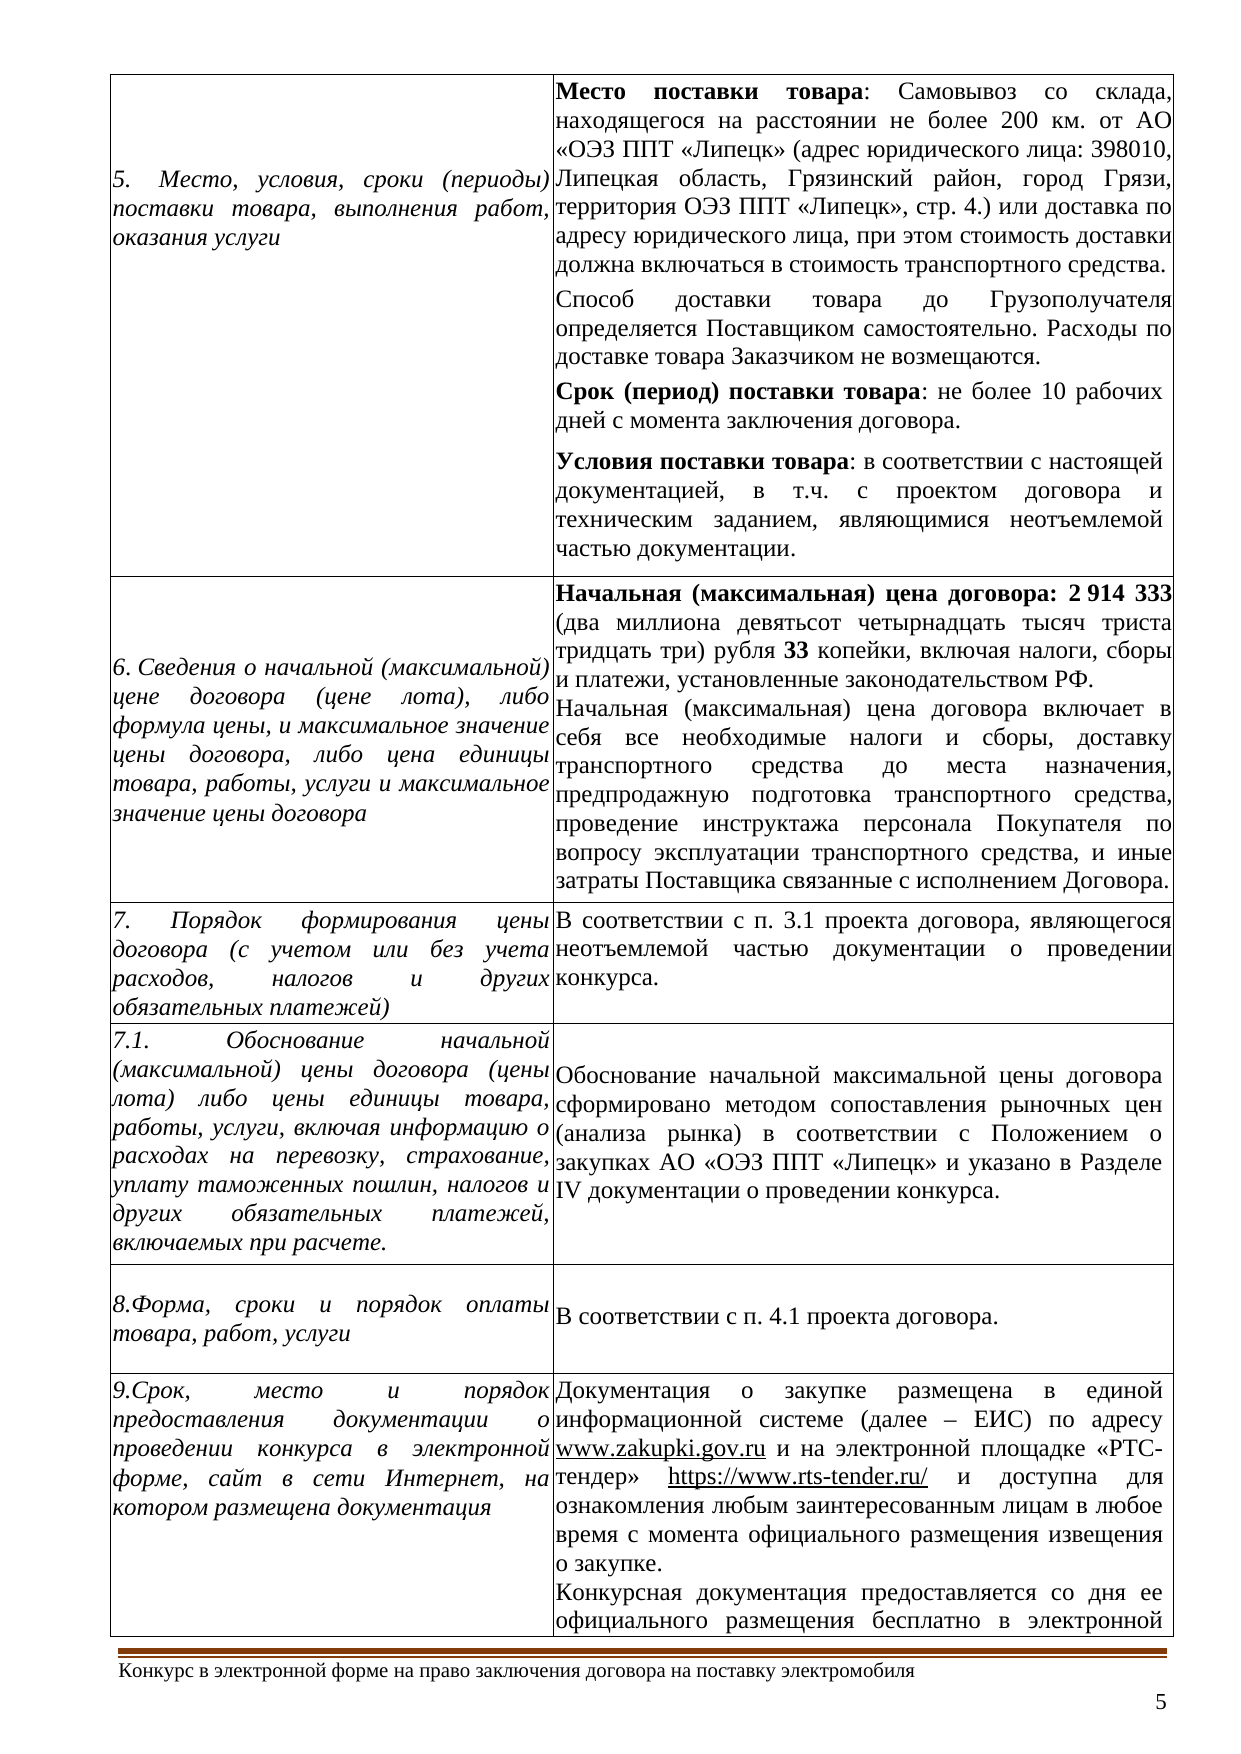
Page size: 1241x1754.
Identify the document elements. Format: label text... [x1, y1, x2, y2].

table_cell 8.Форма, сроки и порядок оплаты товара, работ, услуги [111, 1265, 553, 1373]
table_cell 7.1. Обоснование начальной (максимальной) цены договора (цены лота) либо цены единицы товара, работы, услуги, включая информацию о расходах на перевозку, страхование, уплату таможенных пошлин, налогов и других обязательных платежей, включаемых при расчете. [111, 1024, 553, 1263]
table_cell Начальная (максимальная) цена договора: 2 914 333 (два миллиона девятьсот четырнадцать тысяч триста тридцать три) рубля 33 копейки, включая налоги, сборы и платежи, установленные законодательством РФ. Начальная (максимальная) цена договора включает в себя все необходимые налоги и сборы, доставку транспортного средства до места назначения, предпродажную подготовка транспортного средства, проведение инструктажа персонала Покупателя по вопросу эксплуатации транспортного средства, и иные затраты Поставщика связанные с исполнением Договора. [554, 577, 1173, 902]
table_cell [111, 1374, 553, 1636]
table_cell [554, 1374, 1173, 1636]
table_cell В соответствии с п. 3.1 проекта договора, являющегося неотъемлемой частью документации о проведении конкурса. [554, 903, 1173, 1023]
table_cell 6. Сведения о начальной (максимальной) цене договора (цене лота), либо формула цены, и максимальное значение цены договора, либо цена единицы товара, работы, услуги и максимальное значение цены договора [111, 577, 553, 902]
table_cell Место поставки товара: Самовывоз со склада, находящегося на расстоянии не более 200 км. от АО «ОЭЗ ППТ «Липецк» (адрес юридического лица: 398010, Липецкая область, Грязинский район, город Грязи, территория ОЭЗ ППТ «Липецк», стр. 4.) или доставка по адресу юридического лица, при этом стоимость доставки должна включаться в стоимость транспортного средства. Способ доставки товара до Грузополучателя определяется Поставщиком самостоятельно. Расходы по доставке товара Заказчиком не возмещаются. Срок (период) поставки товара: не более 10 рабочих дней с момента заключения договора. Условия поставки товара: в соответствии с настоящей документацией, в т.ч. с проектом договора и техническим заданием, являющимися неотъемлемой частью документации. [554, 75, 1173, 576]
table_cell 5. Место, условия, сроки (периоды) поставки товара, выполнения работ, оказания услуги [111, 75, 553, 576]
table_cell Обоснование начальной максимальной цены договора сформировано методом сопоставления рыночных цен (анализа рынка) в соответствии с Положением о закупках АО «ОЭЗ ППТ «Липецк» и указано в Разделе IV документации о проведении конкурса. [554, 1024, 1173, 1263]
table_cell В соответствии с п. 4.1 проекта договора. [554, 1265, 1173, 1373]
table_cell 7. Порядок формирования цены договора (с учетом или без учета расходов, налогов и других обязательных платежей) [111, 903, 553, 1023]
